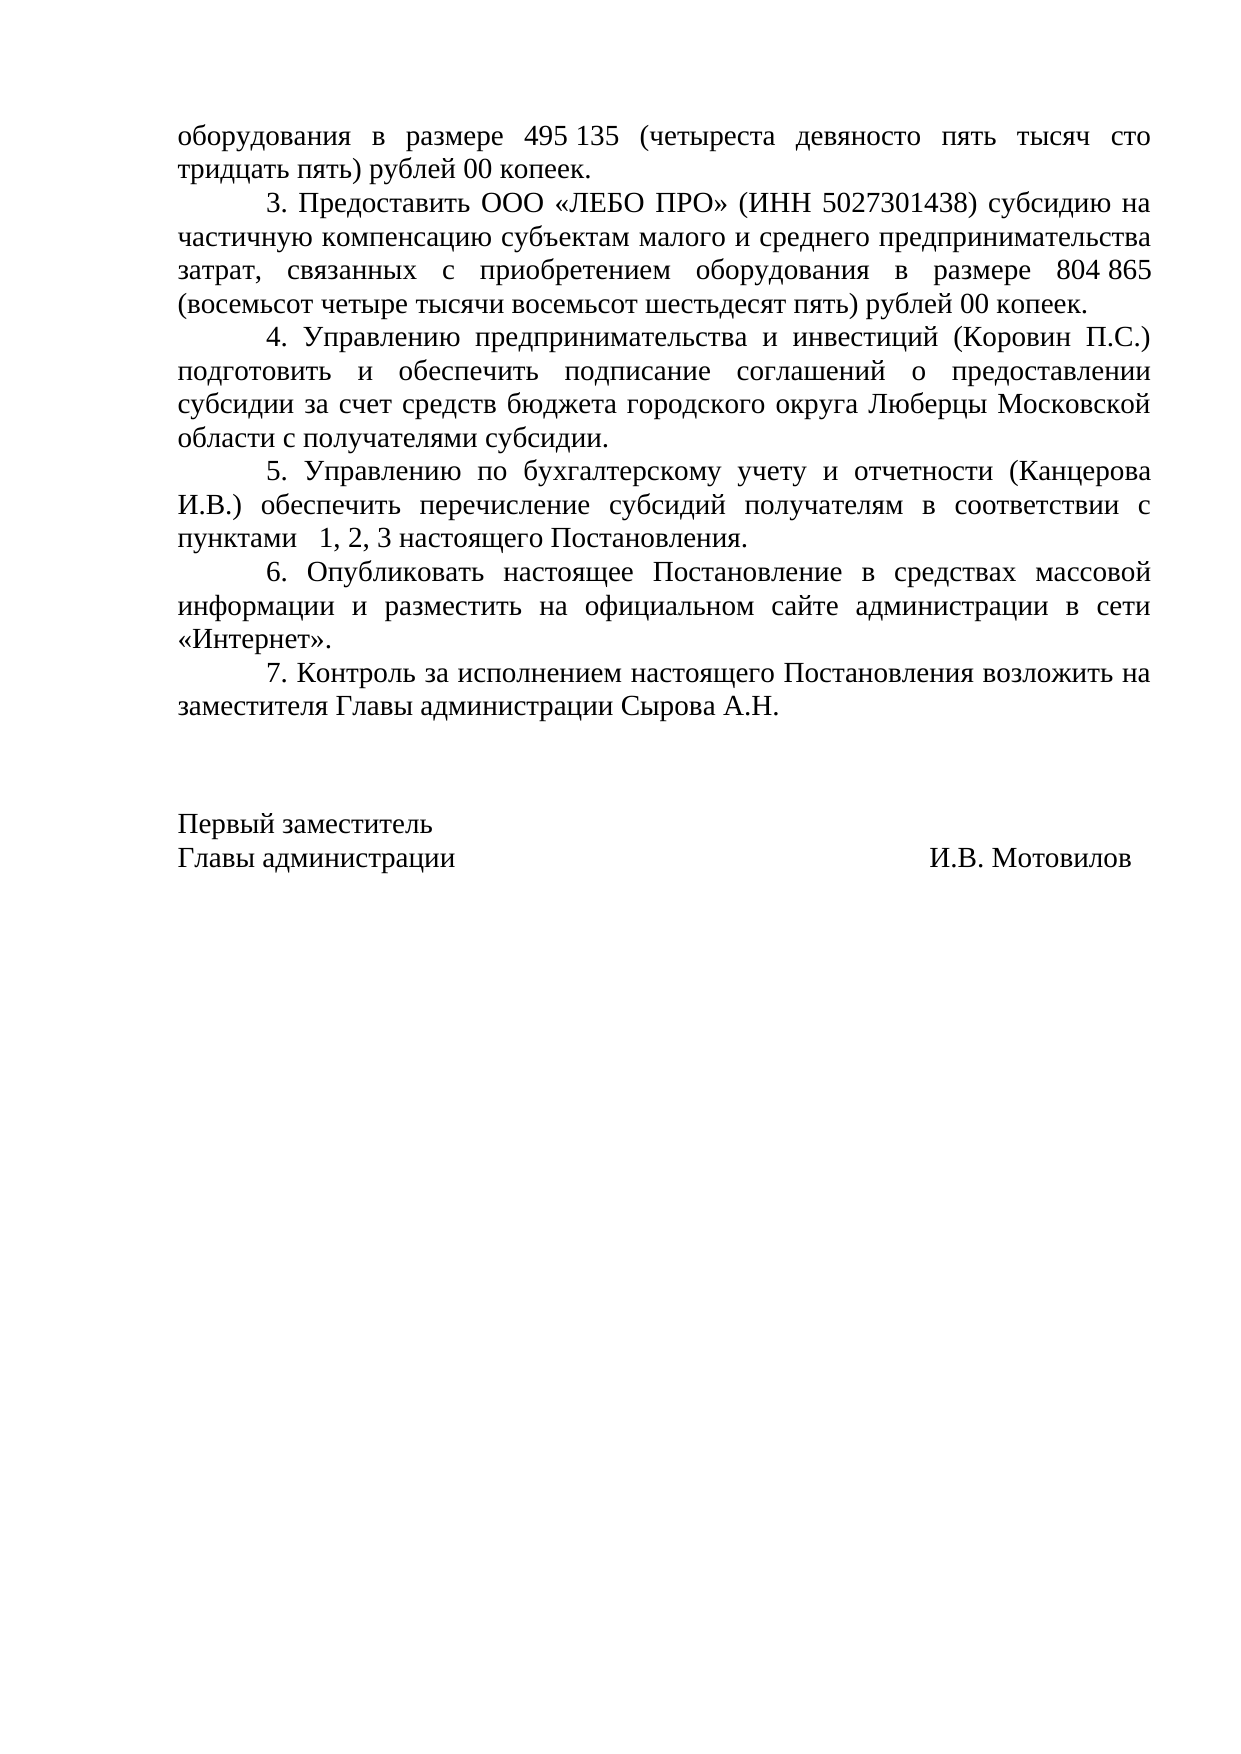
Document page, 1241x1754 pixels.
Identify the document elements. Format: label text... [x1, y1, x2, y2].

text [177, 118, 1152, 185]
text 6. Опубликовать настоящее Постановление в средствах массовой информации и разместить на официальном сайте администрации в сети «Интернет». [177, 554, 1152, 655]
text 5. Управлению по бухгалтерскому учету и отчетности (Канцерова И.В.) обеспечить перечисление субсидий получателям в соответствии с пунктами 1, 2, 3 настоящего Постановления. [177, 453, 1152, 554]
text Главы администрации И.В. Мотовилов [177, 840, 1152, 873]
text Первый заместитель [177, 806, 1152, 840]
text 7. Контроль за исполнением настоящего Постановления возложить на заместителя Главы администрации Сырова А.Н. [177, 655, 1152, 722]
text 4. Управлению предпринимательства и инвестиций (Коровин П.С.) подготовить и обеспечить подписание соглашений о предоставлении субсидии за счет средств бюджета городского округа Люберцы Московской области с получателями субсидии. [177, 319, 1152, 453]
text 3. Предоставить ООО «ЛЕБО ПРО» (ИНН 5027301438) субсидию на частичную компенсацию субъектам малого и среднего предпринимательства затрат, связанных с приобретением оборудования в размере 804 865 (восемьсот четыре тысячи восемьсот шестьдесят пять) рублей 00 копеек. [177, 185, 1152, 319]
